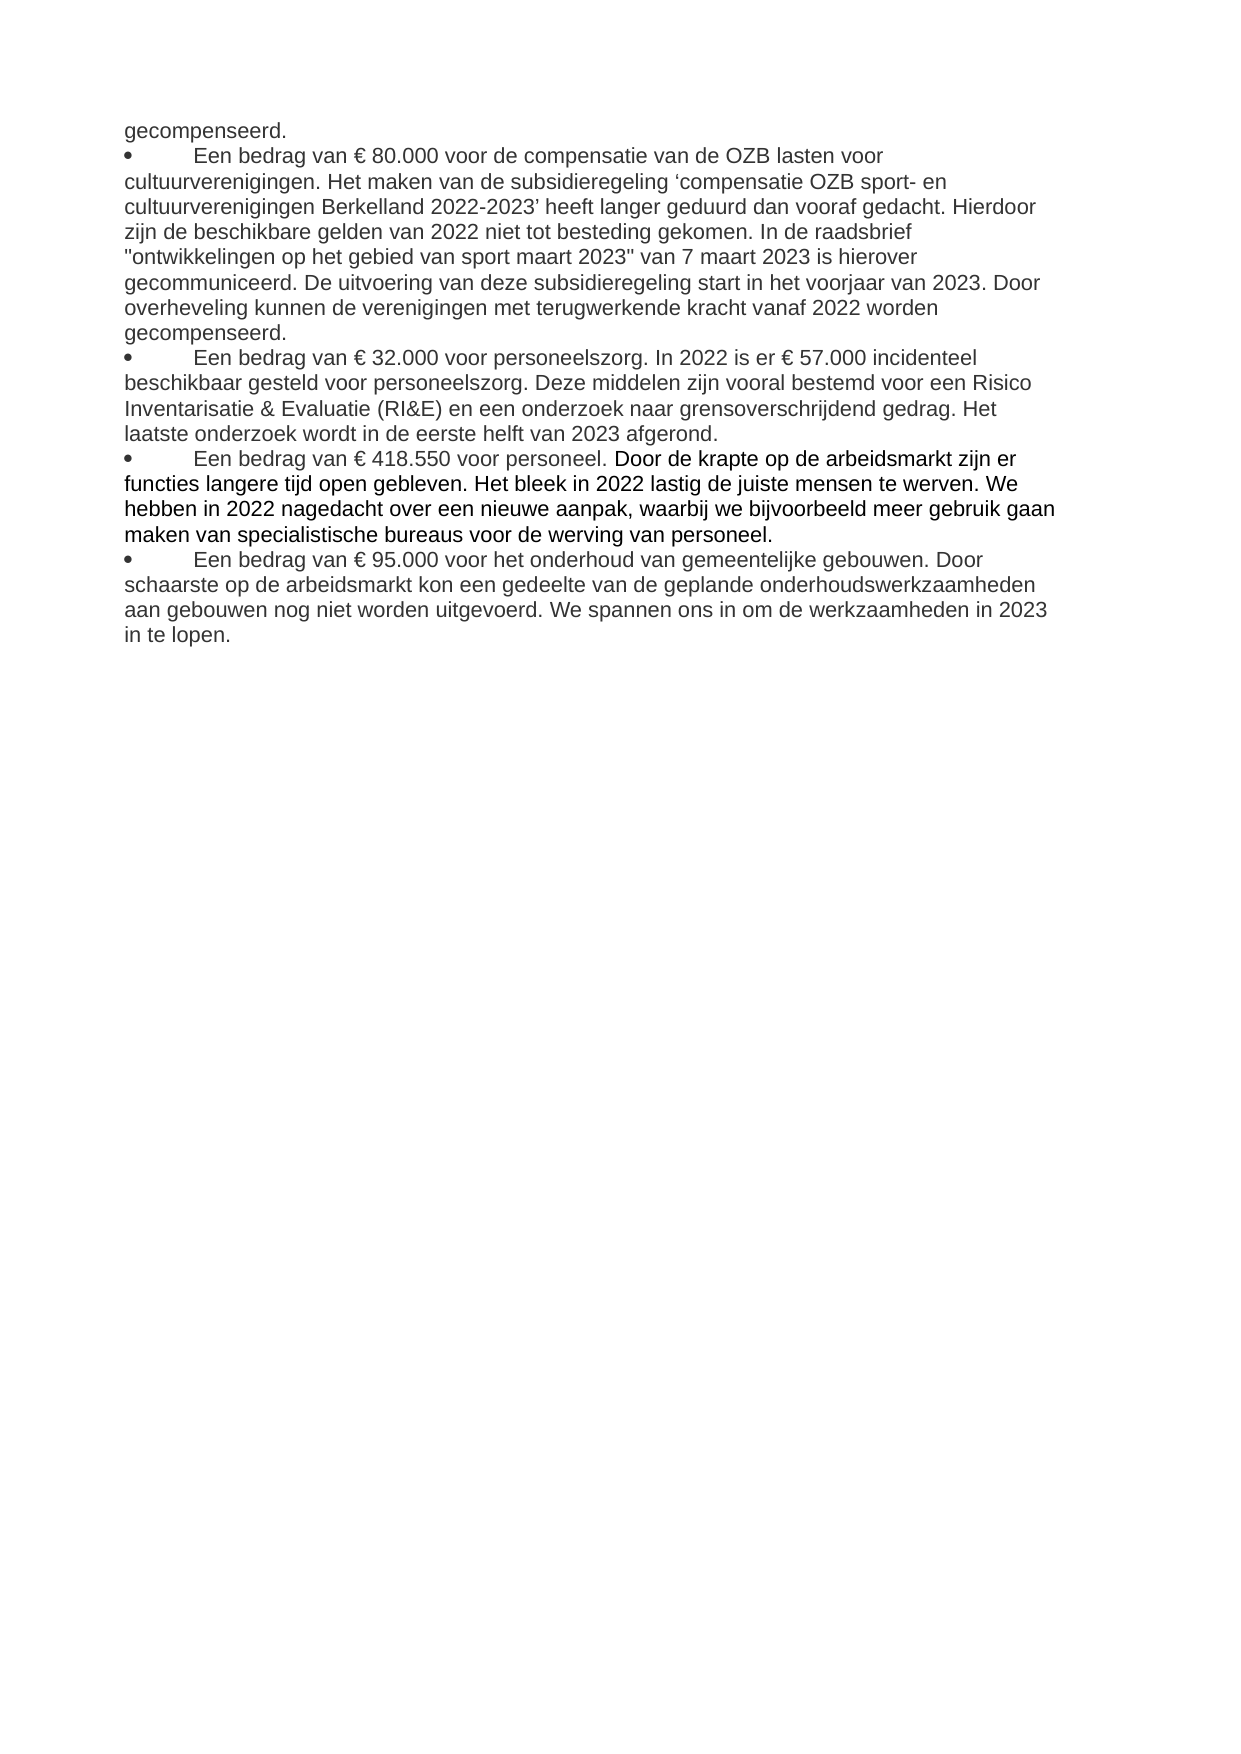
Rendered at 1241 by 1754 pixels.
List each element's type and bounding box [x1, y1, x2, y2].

table_header [118, 118, 1063, 647]
